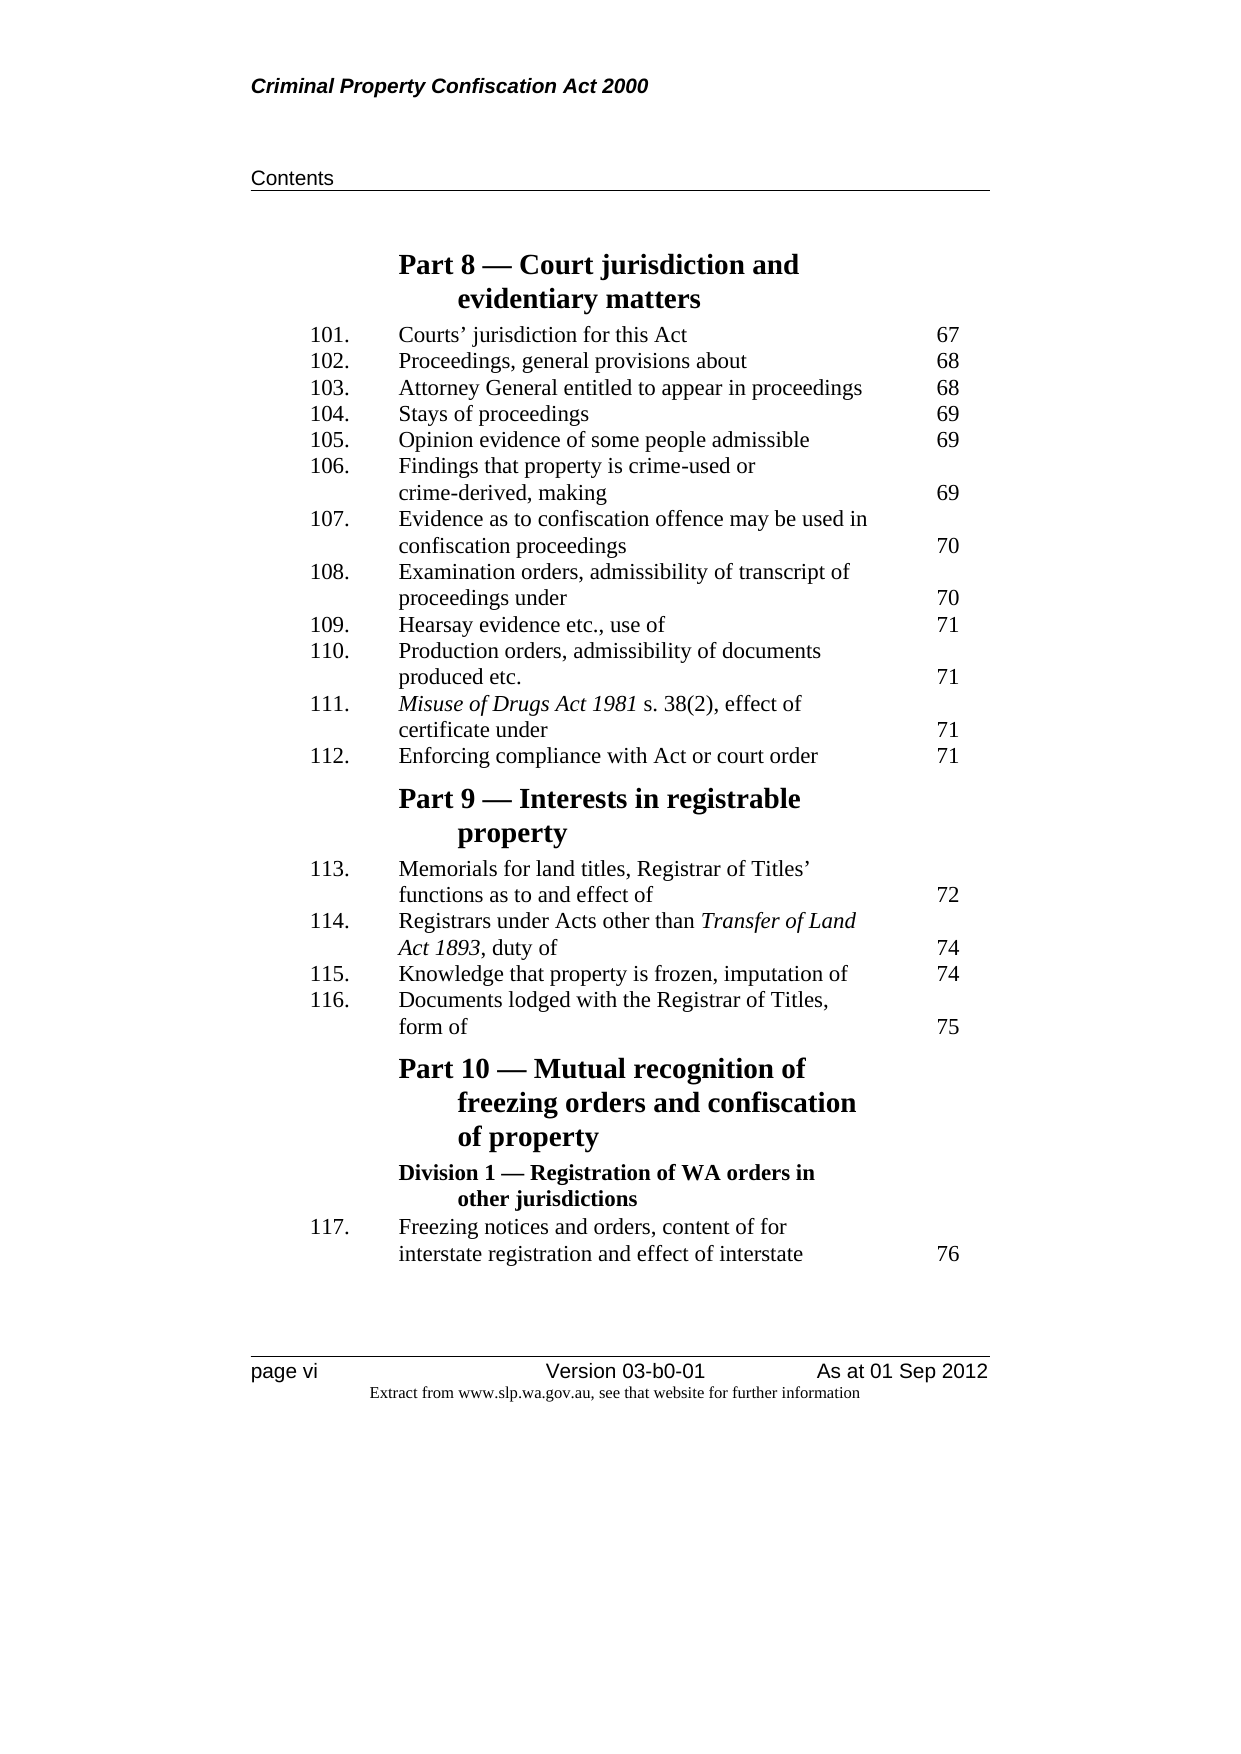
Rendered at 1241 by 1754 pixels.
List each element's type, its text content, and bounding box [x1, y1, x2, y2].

text 105. Opinion evidence of some people admissible 69 [309, 426, 872, 453]
text Division 1 — Registration of WA orders in other jurisdictions [398, 1158, 872, 1211]
text 107. Evidence as to confiscation offence may be used in confiscation proceedings 70 [309, 505, 872, 558]
text 104. Stays of proceedings 69 [309, 400, 872, 426]
text 108. Examination orders, admissibility of transcript of proceedings under 70 [309, 558, 872, 611]
text Part 9 — Interests in registrable property [398, 781, 872, 848]
text 106. Findings that property is crime-used or crime-derived, making 69 [309, 453, 872, 505]
text 109. Hearsay evidence etc., use of 71 [309, 611, 872, 637]
text 112. Enforcing compliance with Act or court order 71 [309, 742, 872, 769]
text 113. Memorials for land titles, Registrar of Titles’ functions as to and effect of 72 [309, 855, 872, 907]
text Part 10 — Mutual recognition of freezing orders and confiscation of property [398, 1052, 872, 1152]
text 103. Attorney General entitled to appear in proceedings 68 [309, 373, 872, 400]
text Part 8 — Court jurisdiction and evidentiary matters [398, 247, 872, 314]
text 114. Registrars under Acts other than Transfer of Land Act 1893, duty of 74 [309, 907, 872, 960]
text 117. Freezing notices and orders, content of for interstate registration and effect of interstate 76 [309, 1213, 872, 1266]
text 116. Documents lodged with the Registrar of Titles, form of 75 [309, 986, 872, 1039]
text 110. Production orders, admissibility of documents produced etc. 71 [309, 637, 872, 690]
text 111. Misuse of Drugs Act 1981 s. 38(2), effect of certificate under 71 [309, 690, 872, 742]
text 115. Knowledge that property is frozen, imputation of 74 [309, 960, 872, 986]
text 102. Proceedings, general provisions about 68 [309, 347, 872, 373]
text 101. Courts’ jurisdiction for this Act 67 [309, 321, 872, 347]
